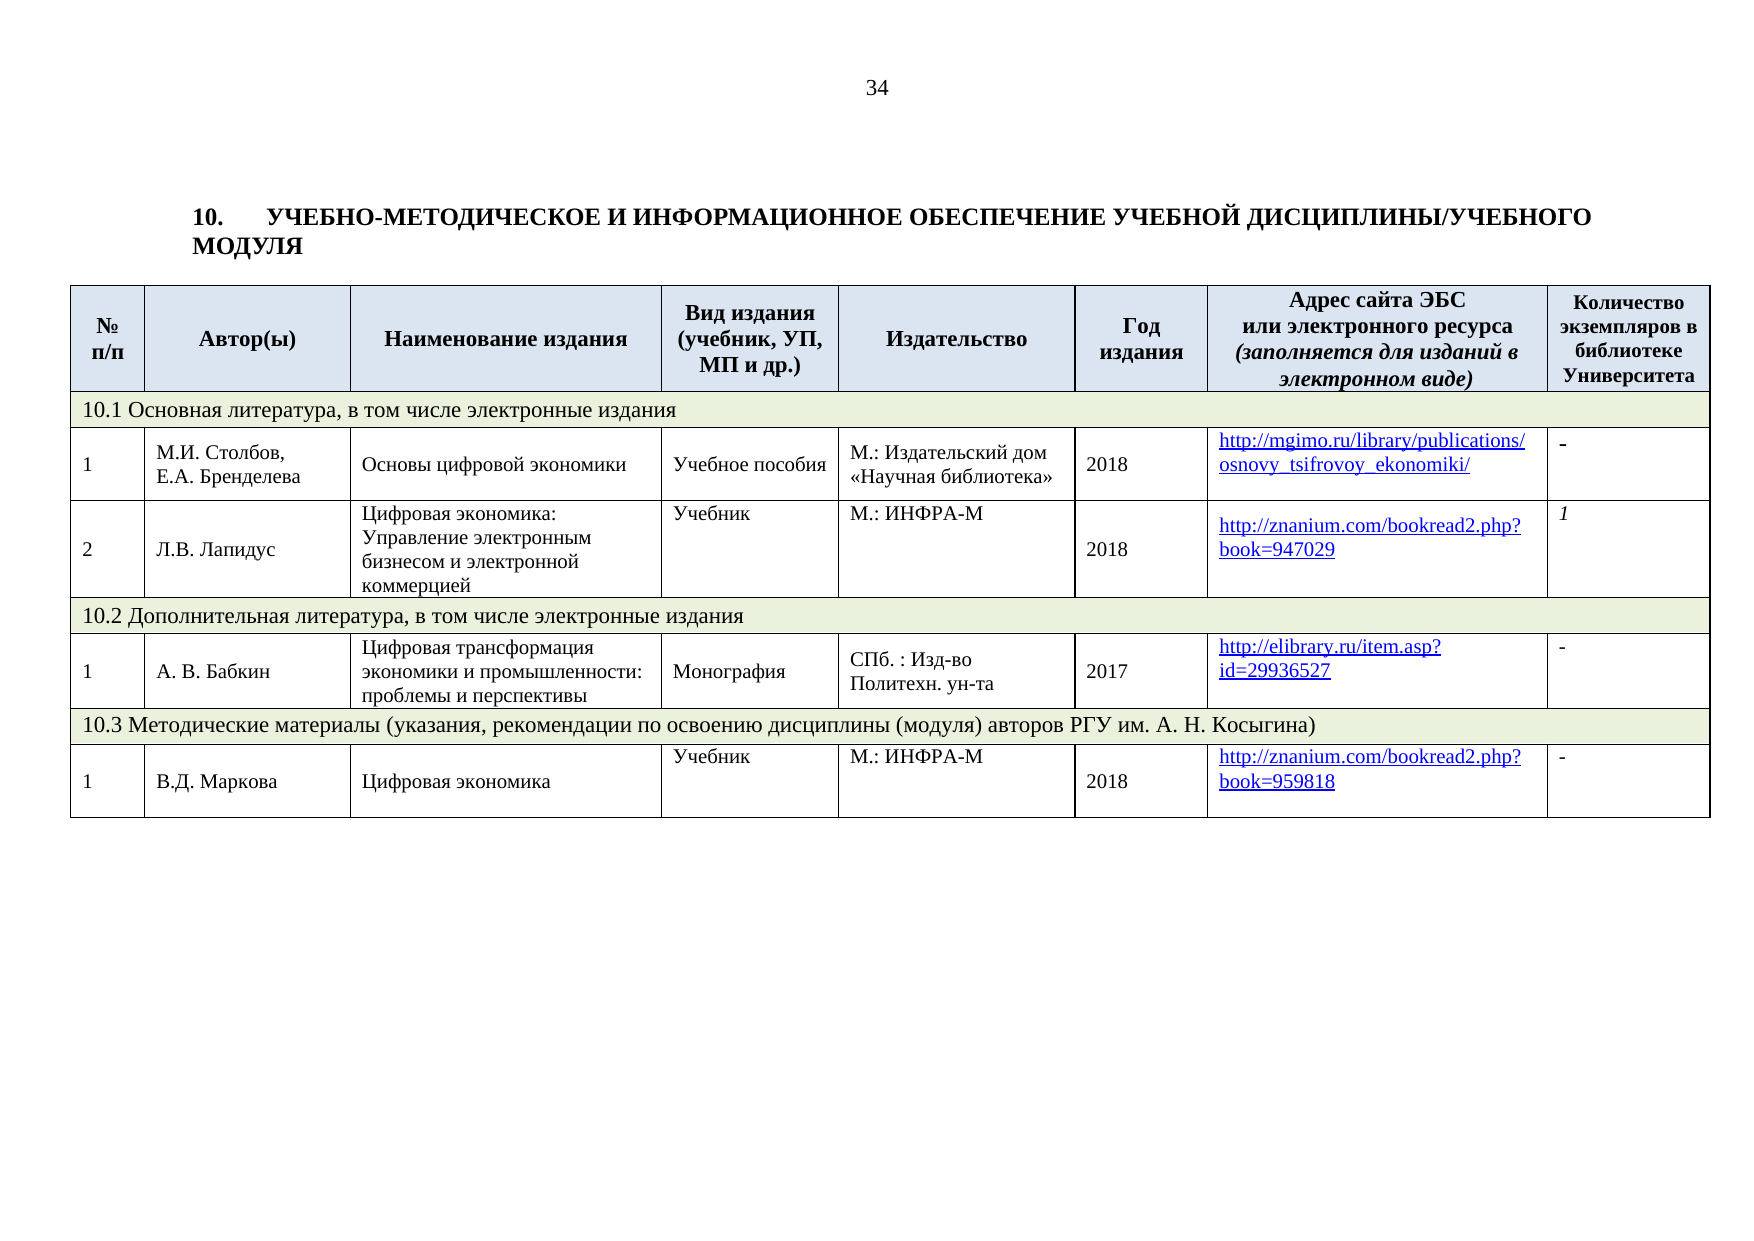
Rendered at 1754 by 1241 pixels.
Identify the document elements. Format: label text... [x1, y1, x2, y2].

table_cell 1 [71, 745, 144, 817]
table_cell М.: ИНФРА-М [839, 745, 1074, 817]
table_cell - [1548, 634, 1709, 708]
table_cell http://elibrary.ru/item.asp?id=29936527 [1208, 634, 1547, 708]
table_header Наименование издания [351, 286, 661, 391]
table_header № п/п [71, 286, 144, 391]
table_cell Основы цифровой экономики [351, 428, 661, 500]
subtitle УЧЕБНО-МЕТОДИЧЕСКОЕ И ИНФОРМАЦИОННОЕ ОБЕСПЕЧЕНИЕ УЧЕБНОЙ ДИСЦИПЛИНЫ/УЧЕБНОГО МОДУЛЯ [192, 202, 1636, 260]
table_cell Учебник [662, 745, 838, 817]
table_cell Цифровая трансформация экономики и промышленности: проблемы и перспективы [351, 634, 661, 708]
table_cell Цифровая экономика: Управление электронным бизнесом и электронной коммерцией [351, 501, 661, 597]
table_header Год издания [1076, 286, 1207, 391]
table_cell А. В. Бабкин [145, 634, 350, 708]
table_cell Учебное пособия [662, 428, 838, 500]
table_cell 10.3 Методические материалы (указания, рекомендации по освоению дисциплины (модуля) авторов РГУ им. А. Н. Косыгина) [71, 709, 1709, 743]
table_cell М.: Издательский дом «Научная библиотека» [839, 428, 1074, 500]
table_cell 2018 [1076, 428, 1207, 500]
table_cell 2018 [1076, 501, 1207, 597]
table_cell http://mgimo.ru/library/publications/osnovy_tsifrovoy_ekonomiki/ [1208, 428, 1547, 500]
table_cell http://znanium.com/bookread2.php?book=947029 [1208, 501, 1547, 597]
table_header Количество экземпляров в библиотеке Университета [1548, 286, 1709, 391]
table_cell 2017 [1076, 634, 1207, 708]
table_cell 1 [71, 428, 144, 500]
table_cell М.: ИНФРА-М [839, 501, 1074, 597]
table_header Адрес сайта ЭБС или электронного ресурса (заполняется для изданий в электронном виде) [1208, 286, 1547, 391]
table_cell 10.2 Дополнительная литература, в том числе электронные издания [71, 598, 1709, 632]
table_cell - [1548, 428, 1709, 500]
table_cell http://znanium.com/bookread2.php?book=959818 [1208, 745, 1547, 817]
table_cell 1 [71, 634, 144, 708]
table_cell Монография [662, 634, 838, 708]
table_header Издательство [839, 286, 1074, 391]
table_cell Цифровая экономика [351, 745, 661, 817]
table_cell М.И. Столбов, Е.А. Бренделева [145, 428, 350, 500]
table_cell В.Д. Маркова [145, 745, 350, 817]
table_header Автор(ы) [145, 286, 350, 391]
table_cell СПб. : Изд-во Политехн. ун-та [839, 634, 1074, 708]
table_cell 1 [1548, 501, 1709, 597]
table_cell 10.1 Основная литература, в том числе электронные издания [71, 392, 1709, 427]
table_header Вид издания (учебник, УП, МП и др.) [662, 286, 838, 391]
table_cell Учебник [662, 501, 838, 597]
table_cell - [1548, 745, 1709, 817]
table_cell 2018 [1076, 745, 1207, 817]
table_cell 2 [71, 501, 144, 597]
table_cell Л.В. Лапидус [145, 501, 350, 597]
